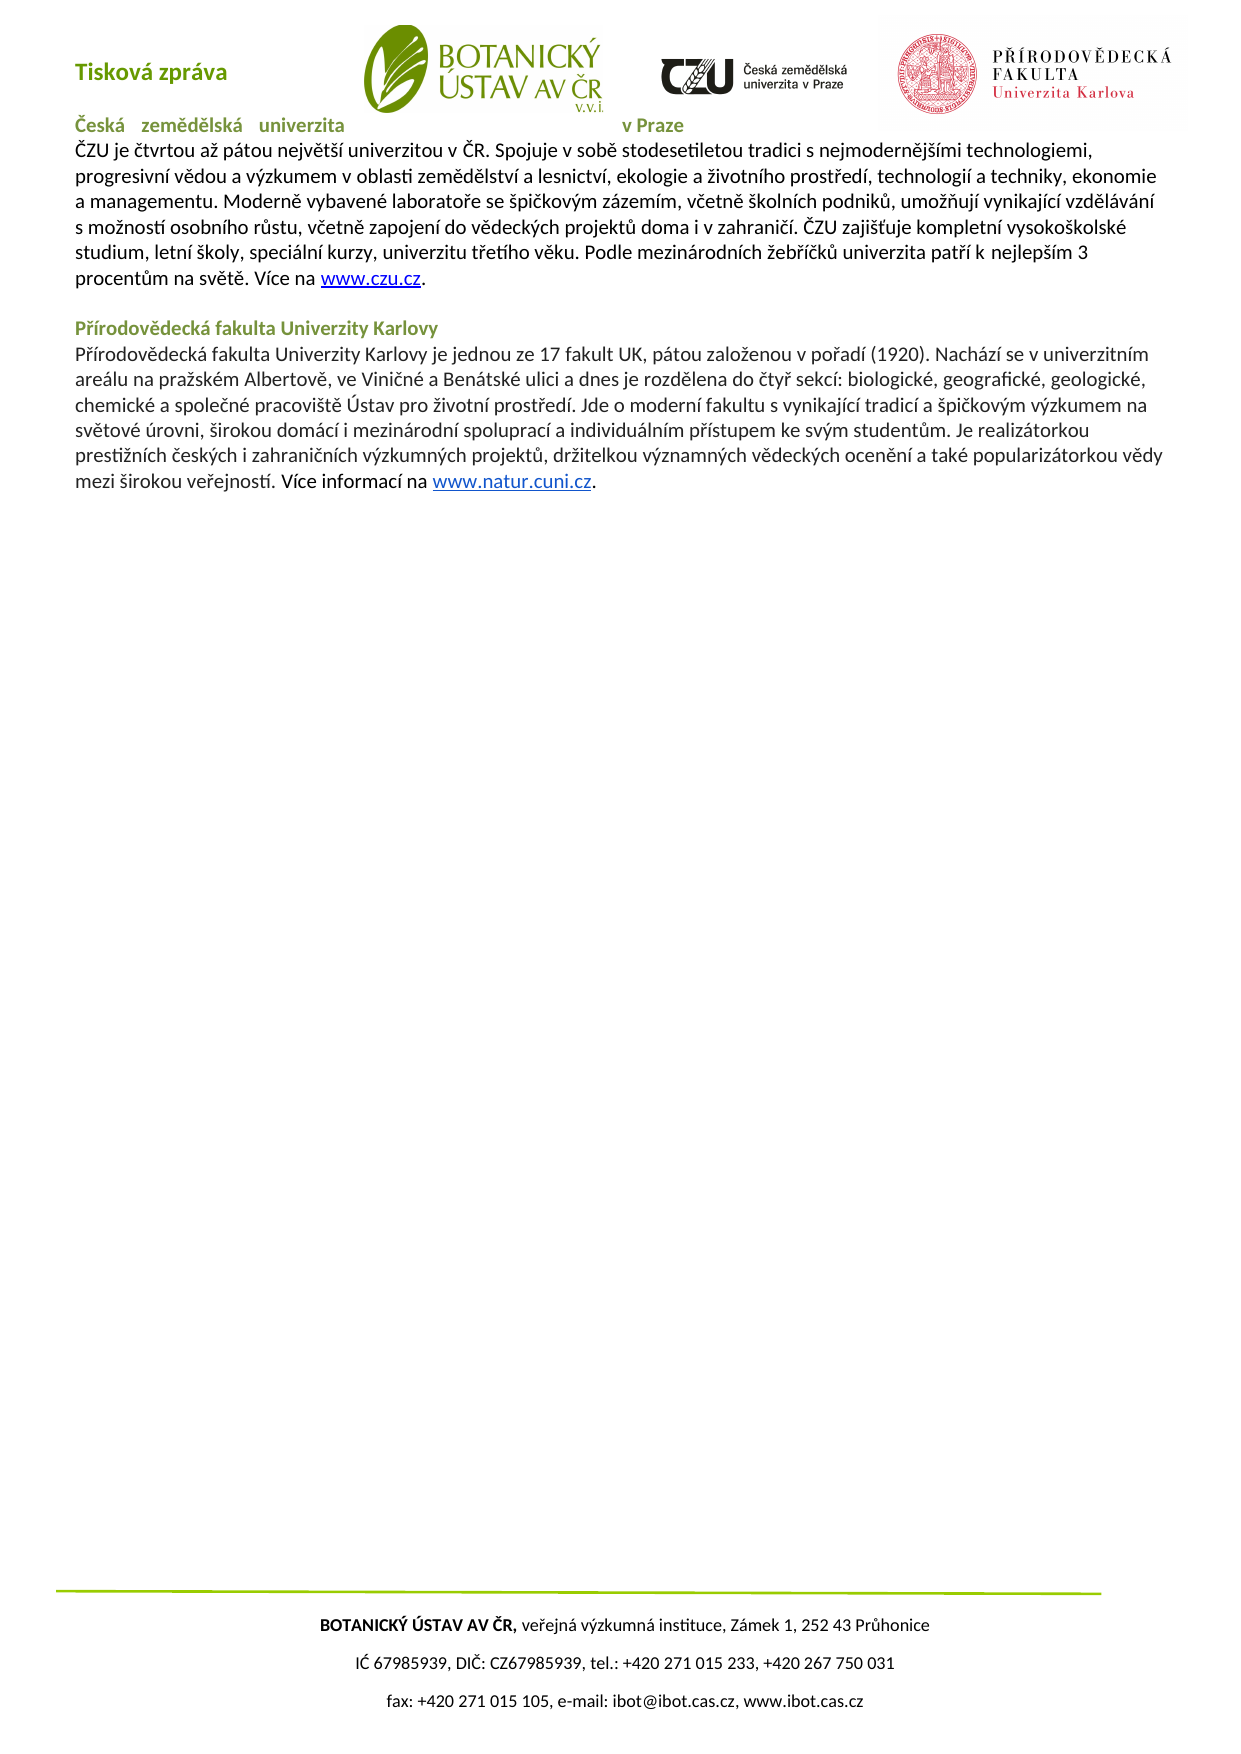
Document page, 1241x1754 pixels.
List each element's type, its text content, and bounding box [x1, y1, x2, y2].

picture [364, 25, 604, 112]
text Přírodovědecká fakulta Univerzity Karlovy je jednou ze 17 fakult UK, pátou založenou v pořadí (1920). Nachází se v univerzitním areálu na pražském Albertově, ve Viničné a Benátské ulici a dnes je rozdělena do čtyř sekcí: biologické, geografické, geologické, chemické a společné pracoviště Ústav pro životní prostředí. Jde o moderní fakultu s vynikající tradicí a špičkovým výzkumem na světové úrovni, širokou domácí i mezinárodní spoluprací a individuálním přístupem ke svým studentům. Je realizátorkou prestižních českých i zahraničních výzkumných projektů, držitelkou významných vědeckých ocenění a také popularizátorkou vědy mezi širokou veřejností. Více informací na www.natur.cuni.cz. [75, 341, 1167, 493]
text Česká zemědělská univerzita v Praze [75, 112, 1167, 138]
picture [878, 15, 1188, 131]
picture [659, 52, 847, 100]
text ČZU je čtvrtou až pátou největší univerzitou v ČR. Spojuje v sobě stodesetiletou tradici s nejmodernějšími technologiemi, progresivní vědou a výzkumem v oblasti zemědělství a lesnictví, ekologie a životního prostředí, technologií a techniky, ekonomie a managementu. Moderně vybavené laboratoře se špičkovým zázemím, včetně školních podniků, umožňují vynikající vzdělávání s možností osobního růstu, včetně zapojení do vědeckých projektů doma i v zahraničí. ČZU zajišťuje kompletní vysokoškolské studium, letní školy, speciální kurzy, univerzitu třetího věku. Podle mezinárodních žebříčků univerzita patří k nejlepším 3 procentům na světě. Více na www.czu.cz. [75, 138, 1167, 290]
text Přírodovědecká fakulta Univerzity Karlovy [75, 316, 1167, 341]
